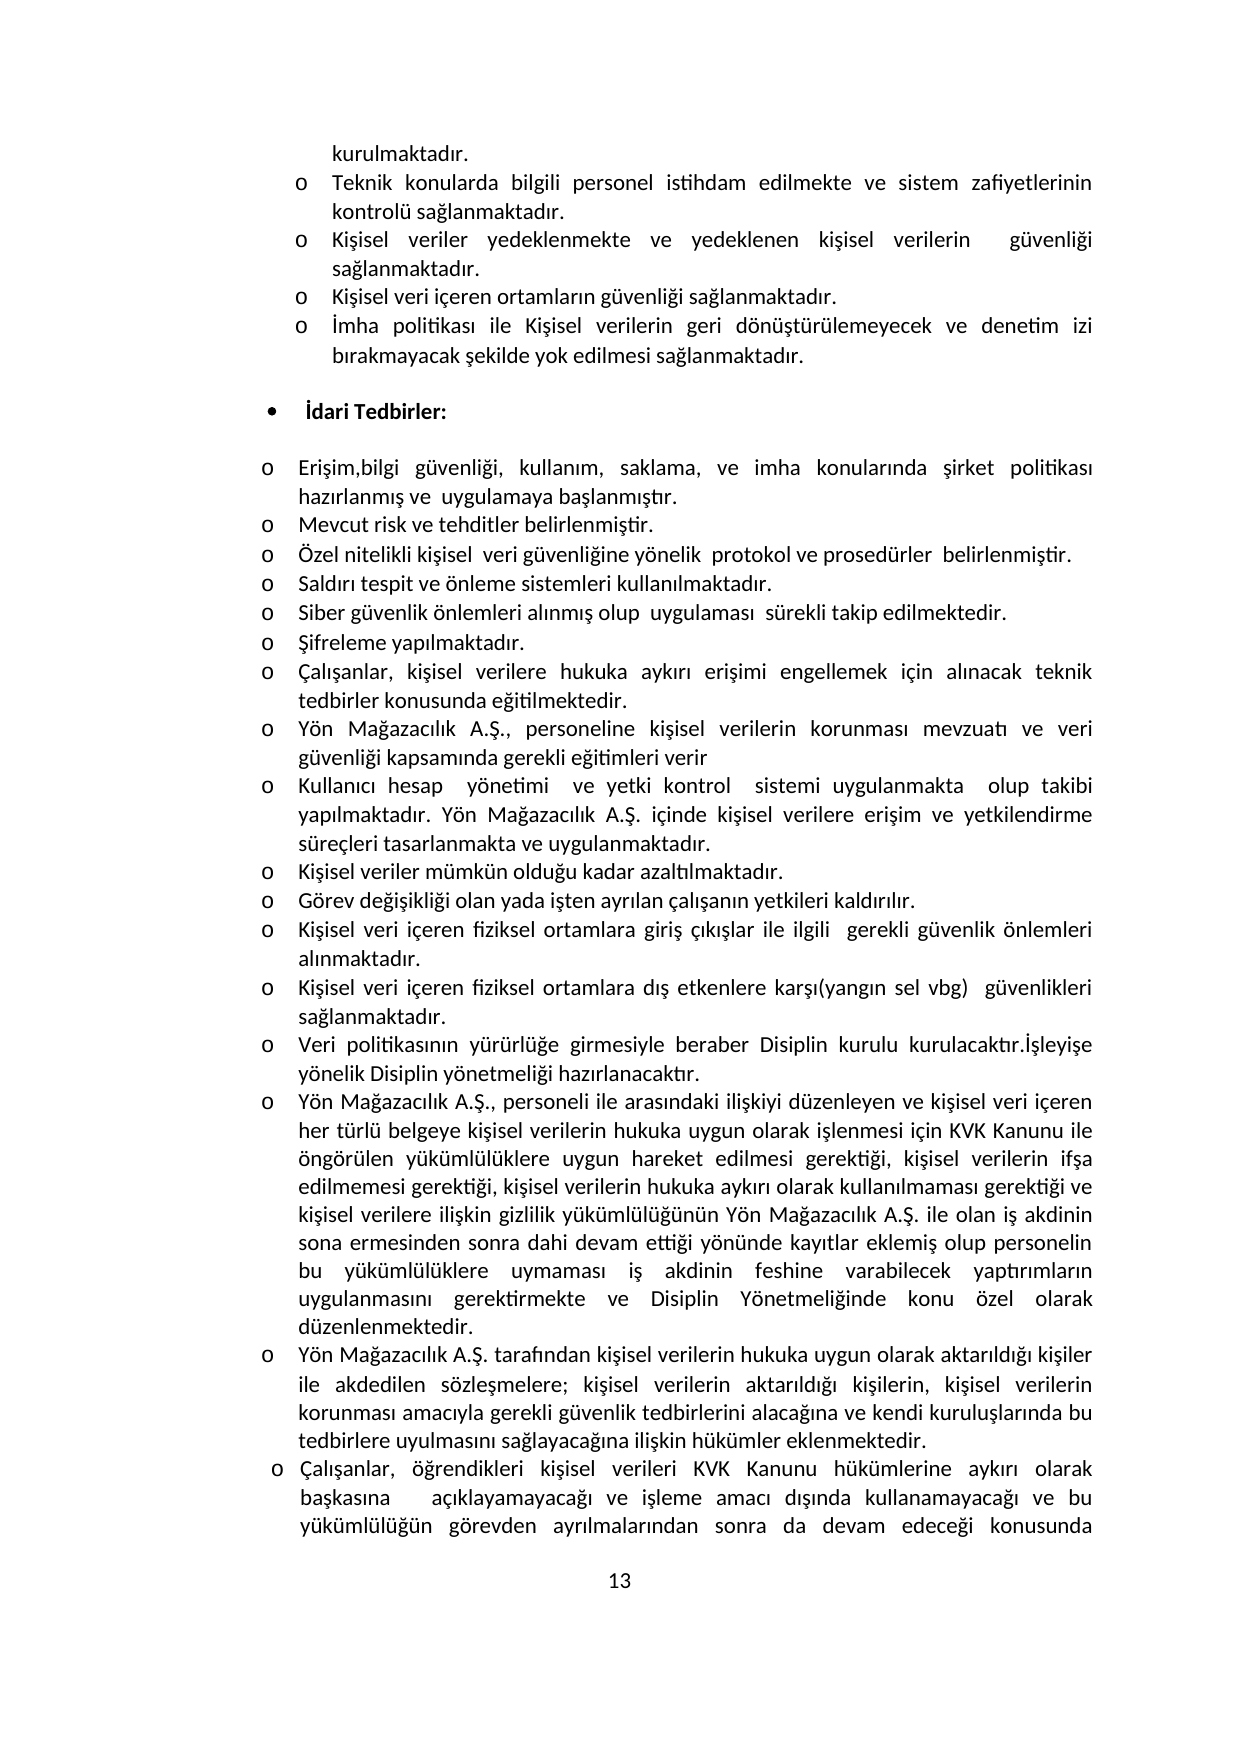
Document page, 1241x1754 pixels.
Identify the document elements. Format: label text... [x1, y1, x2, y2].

list Görev değişikliği olan yada işten ayrılan çalışanın yetkileri kaldırılır. [261, 886, 1094, 915]
list Erişim,bilgi güvenliği, kullanım, saklama, ve imha konularında şirket politikası hazırlanmış ve uygulamaya başlanmıştır. [261, 453, 1094, 510]
list Çalışanlar, kişisel verilere hukuka aykırı erişimi engellemek için alınacak teknik tedbirler konusunda eğitilmektedir. [261, 657, 1094, 714]
list Siber güvenlik önlemleri alınmış olup uygulaması sürekli takip edilmektedir. [261, 598, 1094, 627]
list Mevcut risk ve tehditler belirlenmiştir. [261, 511, 1094, 540]
list İdari Tedbirler: [268, 397, 1094, 425]
list Kişisel veriler mümkün olduğu kadar azaltılmaktadır. [261, 857, 1094, 886]
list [270, 1454, 1094, 1539]
list Kişisel veri içeren fiziksel ortamlara dış etkenlere karşı(yangın sel vbg) güvenlikleri sağlanmaktadır. [261, 973, 1094, 1030]
list Saldırı tespit ve önleme sistemleri kullanılmaktadır. [261, 569, 1094, 598]
list Yön Mağazacılık A.Ş., personeli ile arasındaki ilişkiyi düzenleyen ve kişisel veri içeren her türlü belgeye kişisel verilerin hukuka uygun olarak işlenmesi için KVK Kanunu ile öngörülen yükümlülüklere uygun hareket edilmesi gerektiği, kişisel verilerin ifşa edilmemesi gerektiği, kişisel verilerin hukuka aykırı olarak kullanılmaması gerektiği ve kişisel verilere ilişkin gizlilik yükümlülüğünün Yön Mağazacılık A.Ş. ile olan iş akdinin sona ermesinden sonra dahi devam ettiği yönünde kayıtlar eklemiş olup personelin bu yükümlülüklere uymaması iş akdinin feshine varabilecek yaptırımların uygulanmasını gerektirmekte ve Disiplin Yönetmeliğinde konu özel olarak düzenlenmektedir. [261, 1087, 1094, 1341]
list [294, 139, 1094, 168]
list Kullanıcı hesap yönetimi ve yetki kontrol sistemi uygulanmakta olup takibi yapılmaktadır. Yön Mağazacılık A.Ş. içinde kişisel verilere erişim ve yetkilendirme süreçleri tasarlanmakta ve uygulanmaktadır. [261, 771, 1094, 857]
list Özel nitelikli kişisel veri güvenliğine yönelik protokol ve prosedürler belirlenmiştir. [261, 540, 1094, 569]
list Teknik konularda bilgili personel istihdam edilmekte ve sistem zafiyetlerinin kontrolü sağlanmaktadır. [294, 168, 1094, 225]
list İmha politikası ile Kişisel verilerin geri dönüştürülemeyecek ve denetim izi bırakmayacak şekilde yok edilmesi sağlanmaktadır. [294, 312, 1094, 369]
list Kişisel veriler yedeklenmekte ve yedeklenen kişisel verilerin güvenliği sağlanmaktadır. [294, 225, 1094, 282]
list Şifreleme yapılmaktadır. [261, 628, 1094, 657]
list Yön Mağazacılık A.Ş., personeline kişisel verilerin korunması mevzuatı ve veri güvenliği kapsamında gerekli eğitimleri verir [261, 714, 1094, 771]
list Veri politikasının yürürlüğe girmesiyle beraber Disiplin kurulu kurulacaktır.İşleyişe yönelik Disiplin yönetmeliği hazırlanacaktır. [261, 1030, 1094, 1087]
list Yön Mağazacılık A.Ş. tarafından kişisel verilerin hukuka uygun olarak aktarıldığı kişiler ile akdedilen sözleşmelere; kişisel verilerin aktarıldığı kişilerin, kişisel verilerin korunması amacıyla gerekli güvenlik tedbirlerini alacağına ve kendi kuruluşlarında bu tedbirlere uyulmasını sağlayacağına ilişkin hükümler eklenmektedir. [261, 1341, 1094, 1454]
list Kişisel veri içeren ortamların güvenliği sağlanmaktadır. [294, 282, 1094, 311]
list Kişisel veri içeren fiziksel ortamlara giriş çıkışlar ile ilgili gerekli güvenlik önlemleri alınmaktadır. [261, 915, 1094, 972]
